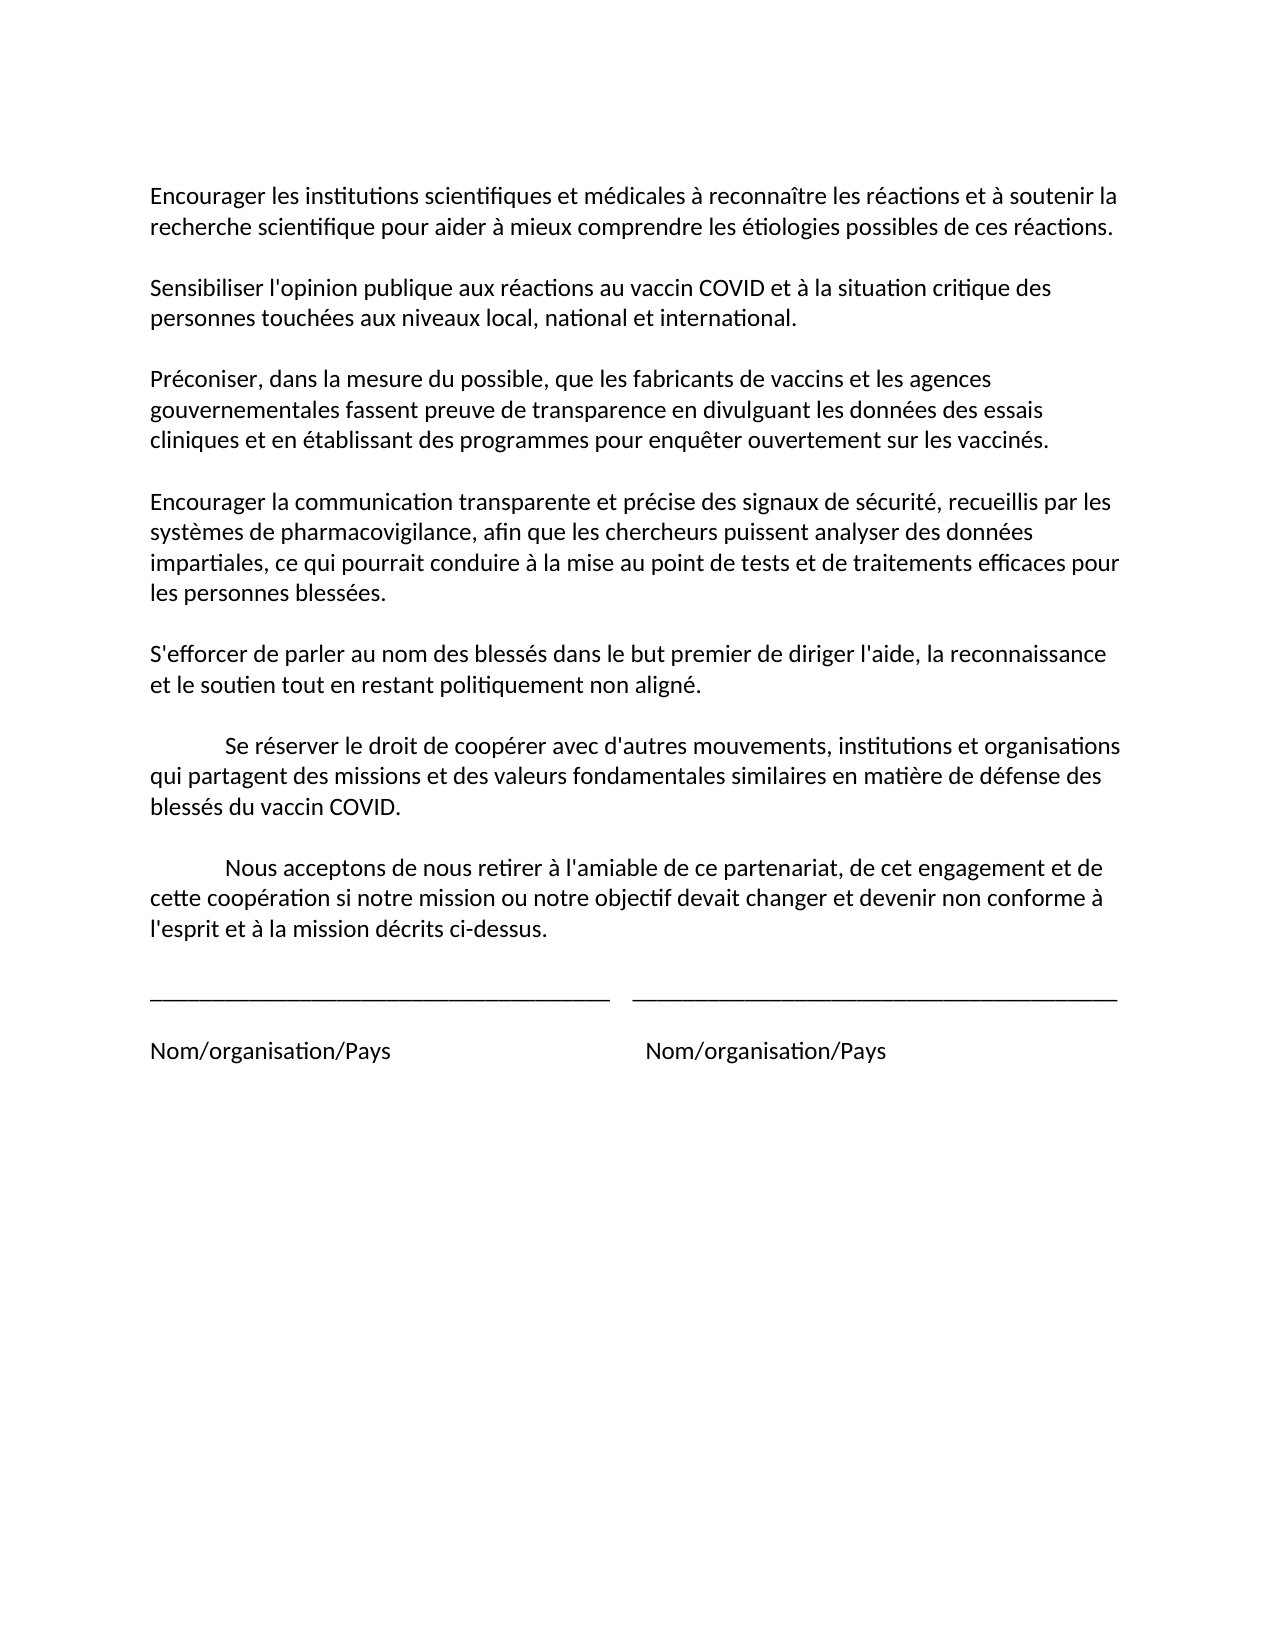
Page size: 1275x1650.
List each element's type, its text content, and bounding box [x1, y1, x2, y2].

text Encourager la communication transparente et précise des signaux de sécurité, recueillis par les systèmes de pharmacovigilance, afin que les chercheurs puissent analyser des données impartiales, ce qui pourrait conduire à la mise au point de tests et de traitements efficaces pour les personnes blessées. [150, 486, 1125, 608]
text _____________________________________ _______________________________________ [150, 974, 1125, 1004]
text Nom/organisation/Pays Nom/organisation/Pays [150, 1035, 1125, 1066]
text Nous acceptons de nous retirer à l'amiable de ce partenariat, de cet engagement et de cette coopération si notre mission ou notre objectif devait changer et devenir non conforme à l'esprit et à la mission décrits ci-dessus. [150, 852, 1125, 943]
text Se réserver le droit de coopérer avec d'autres mouvements, institutions et organisations qui partagent des missions et des valeurs fondamentales similaires en matière de défense des blessés du vaccin COVID. [150, 730, 1125, 821]
text Sensibiliser l'opinion publique aux réactions au vaccin COVID et à la situation critique des personnes touchées aux niveaux local, national et international. [150, 272, 1125, 333]
text Préconiser, dans la mesure du possible, que les fabricants de vaccins et les agences gouvernementales fassent preuve de transparence en divulguant les données des essais cliniques et en établissant des programmes pour enquêter ouvertement sur les vaccinés. [150, 364, 1125, 455]
text Encourager les institutions scientifiques et médicales à reconnaître les réactions et à soutenir la recherche scientifique pour aider à mieux comprendre les étiologies possibles de ces réactions. [150, 181, 1125, 242]
text S'efforcer de parler au nom des blessés dans le but premier de diriger l'aide, la reconnaissance et le soutien tout en restant politiquement non aligné. [150, 638, 1125, 699]
